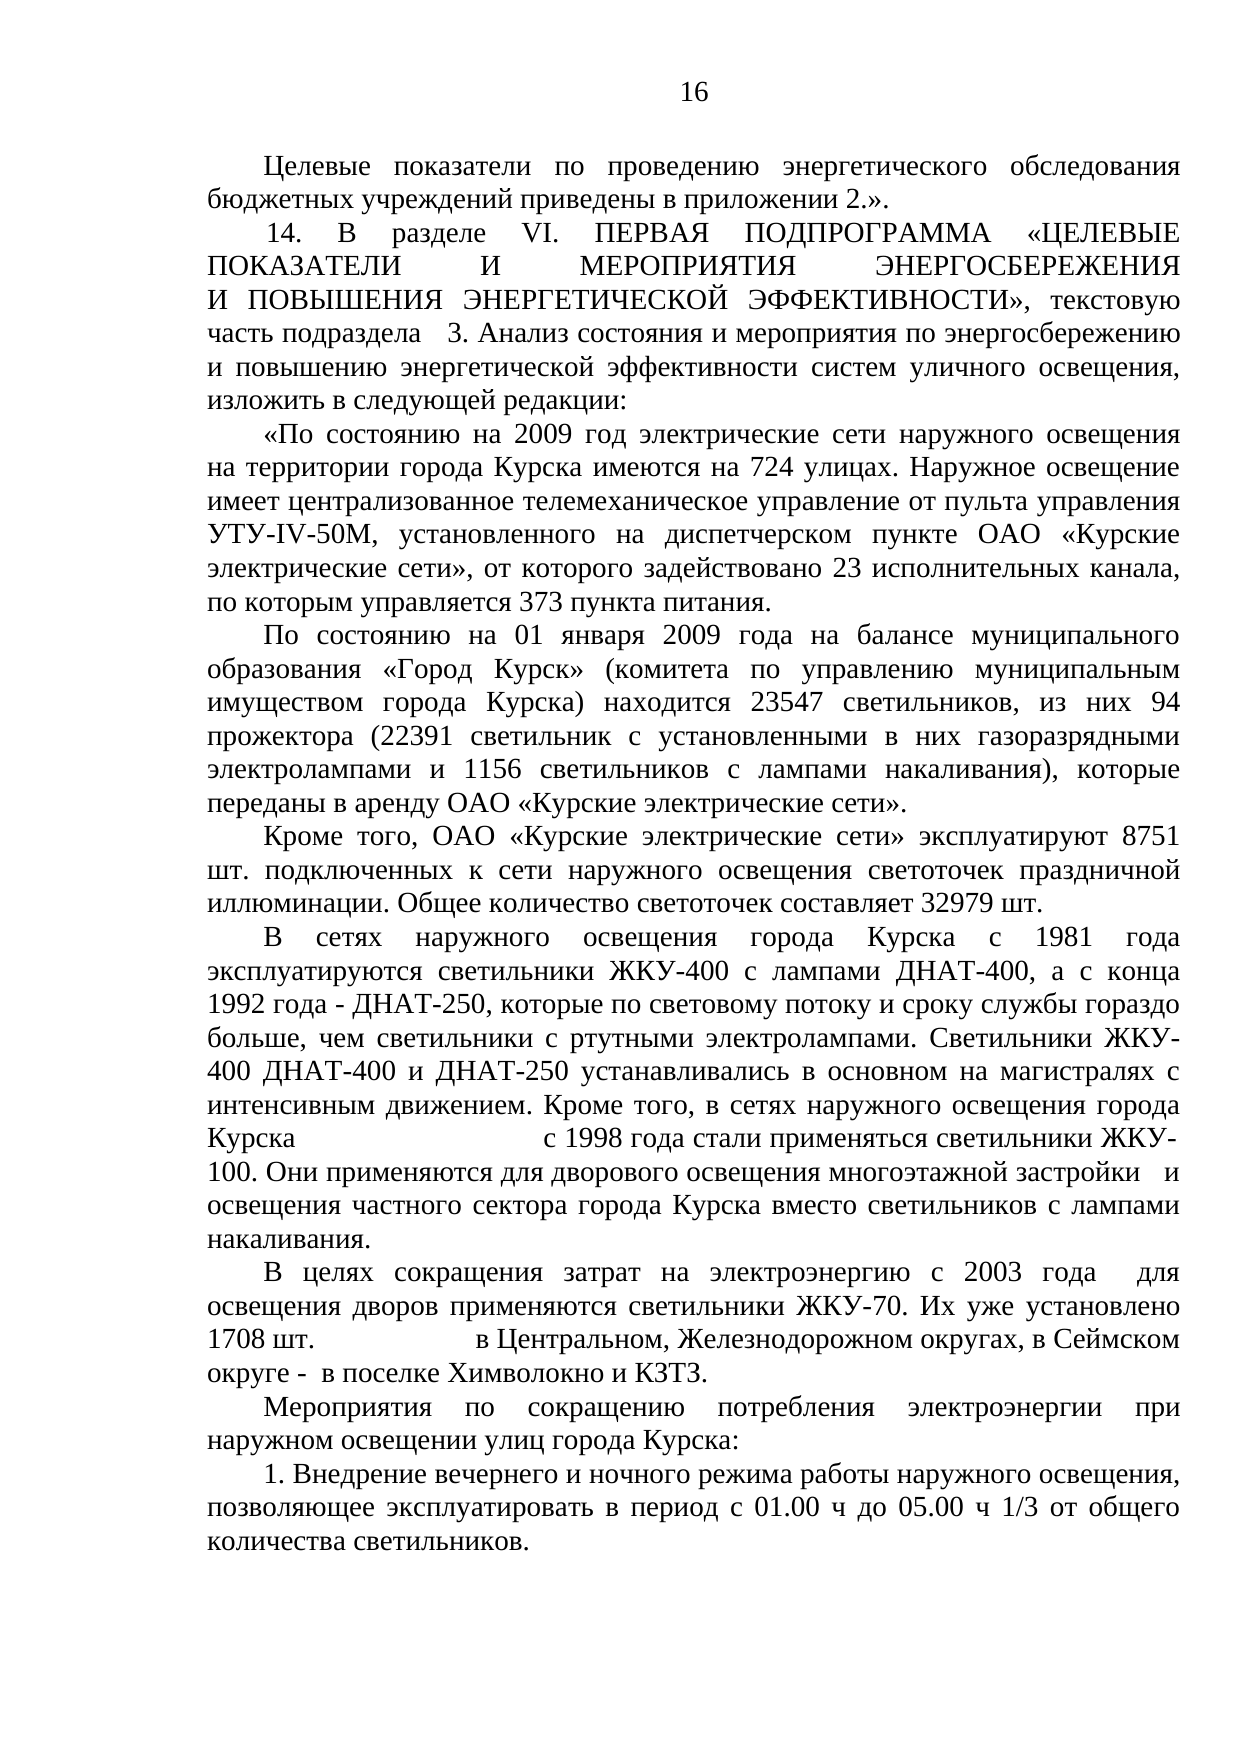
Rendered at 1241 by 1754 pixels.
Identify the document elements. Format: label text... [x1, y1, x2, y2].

text Кроме того, ОАО «Курские электрические сети» эксплуатируют 8751 шт. подключенных к сети наружного освещения светоточек праздничной иллюминации. Общее количество светоточек составляет 32979 шт. [207, 818, 1181, 919]
text «По состоянию на 2009 год электрические сети наружного освещения на территории города Курска имеются на 724 улицах. Наружное освещение имеет централизованное телемеханическое управление от пульта управления УТУ-IV-50М, установленного на диспетчерском пункте ОАО «Курские электрические сети», от которого задействовано 23 исполнительных канала, по которым управляется 373 пункта питания. [207, 416, 1181, 617]
text Мероприятия по сокращению потребления электроэнергии при наружном освещении улиц города Курска: [207, 1389, 1181, 1456]
text Целевые показатели по проведению энергетического обследования бюджетных учреждений приведены в приложении 2.». [207, 148, 1181, 215]
text В сетях наружного освещения города Курска с 1981 года эксплуатируются светильники ЖКУ-400 с лампами ДНАТ-400, а с конца 1992 года - ДНАТ-250, которые по световому потоку и сроку службы гораздо больше, чем светильники с ртутными электролампами. Светильники ЖКУ-400 ДНАТ-400 и ДНАТ-250 устанавливались в основном на магистралях с интенсивным движением. Кроме того, в сетях наружного освещения города Курска с 1998 года стали применяться светильники ЖКУ-100. Они применяются для дворового освещения многоэтажной застройки и освещения частного сектора города Курска вместо светильников с лампами накаливания. [207, 919, 1181, 1254]
text По состоянию на 01 января 2009 года на балансе муниципального образования «Город Курск» (комитета по управлению муниципальным имуществом города Курска) находится 23547 светильников, из них 94 прожектора (22391 светильник с установленными в них газоразрядными электролампами и 1156 светильников с лампами накаливания), которые переданы в аренду ОАО «Курские электрические сети». [207, 617, 1181, 818]
text В целях сокращения затрат на электроэнергию с 2003 года для освещения дворов применяются светильники ЖКУ-70. Их уже установлено 1708 шт. в Центральном, Железнодорожном округах, в Сеймском округе - в поселке Химволокно и КЗТЗ. [207, 1254, 1181, 1389]
text 1. Внедрение вечернего и ночного режима работы наружного освещения, позволяющее эксплуатировать в период с 01.00 ч до 05.00 ч 1/3 от общего количества светильников. [207, 1456, 1181, 1556]
list 14. В разделе VI. ПЕРВАЯ ПОДПРОГРАММА «ЦЕЛЕВЫЕ ПОКАЗАТЕЛИ И МЕРОПРИЯТИЯ ЭНЕРГОСБЕРЕЖЕНИЯ И ПОВЫШЕНИЯ ЭНЕРГЕТИЧЕСКОЙ ЭФФЕКТИВНОСТИ», текстовую часть подраздела 3. Анализ состояния и мероприятия по энергосбережению и повышению энергетической эффективности систем уличного освещения, изложить в следующей редакции: [207, 215, 1181, 416]
